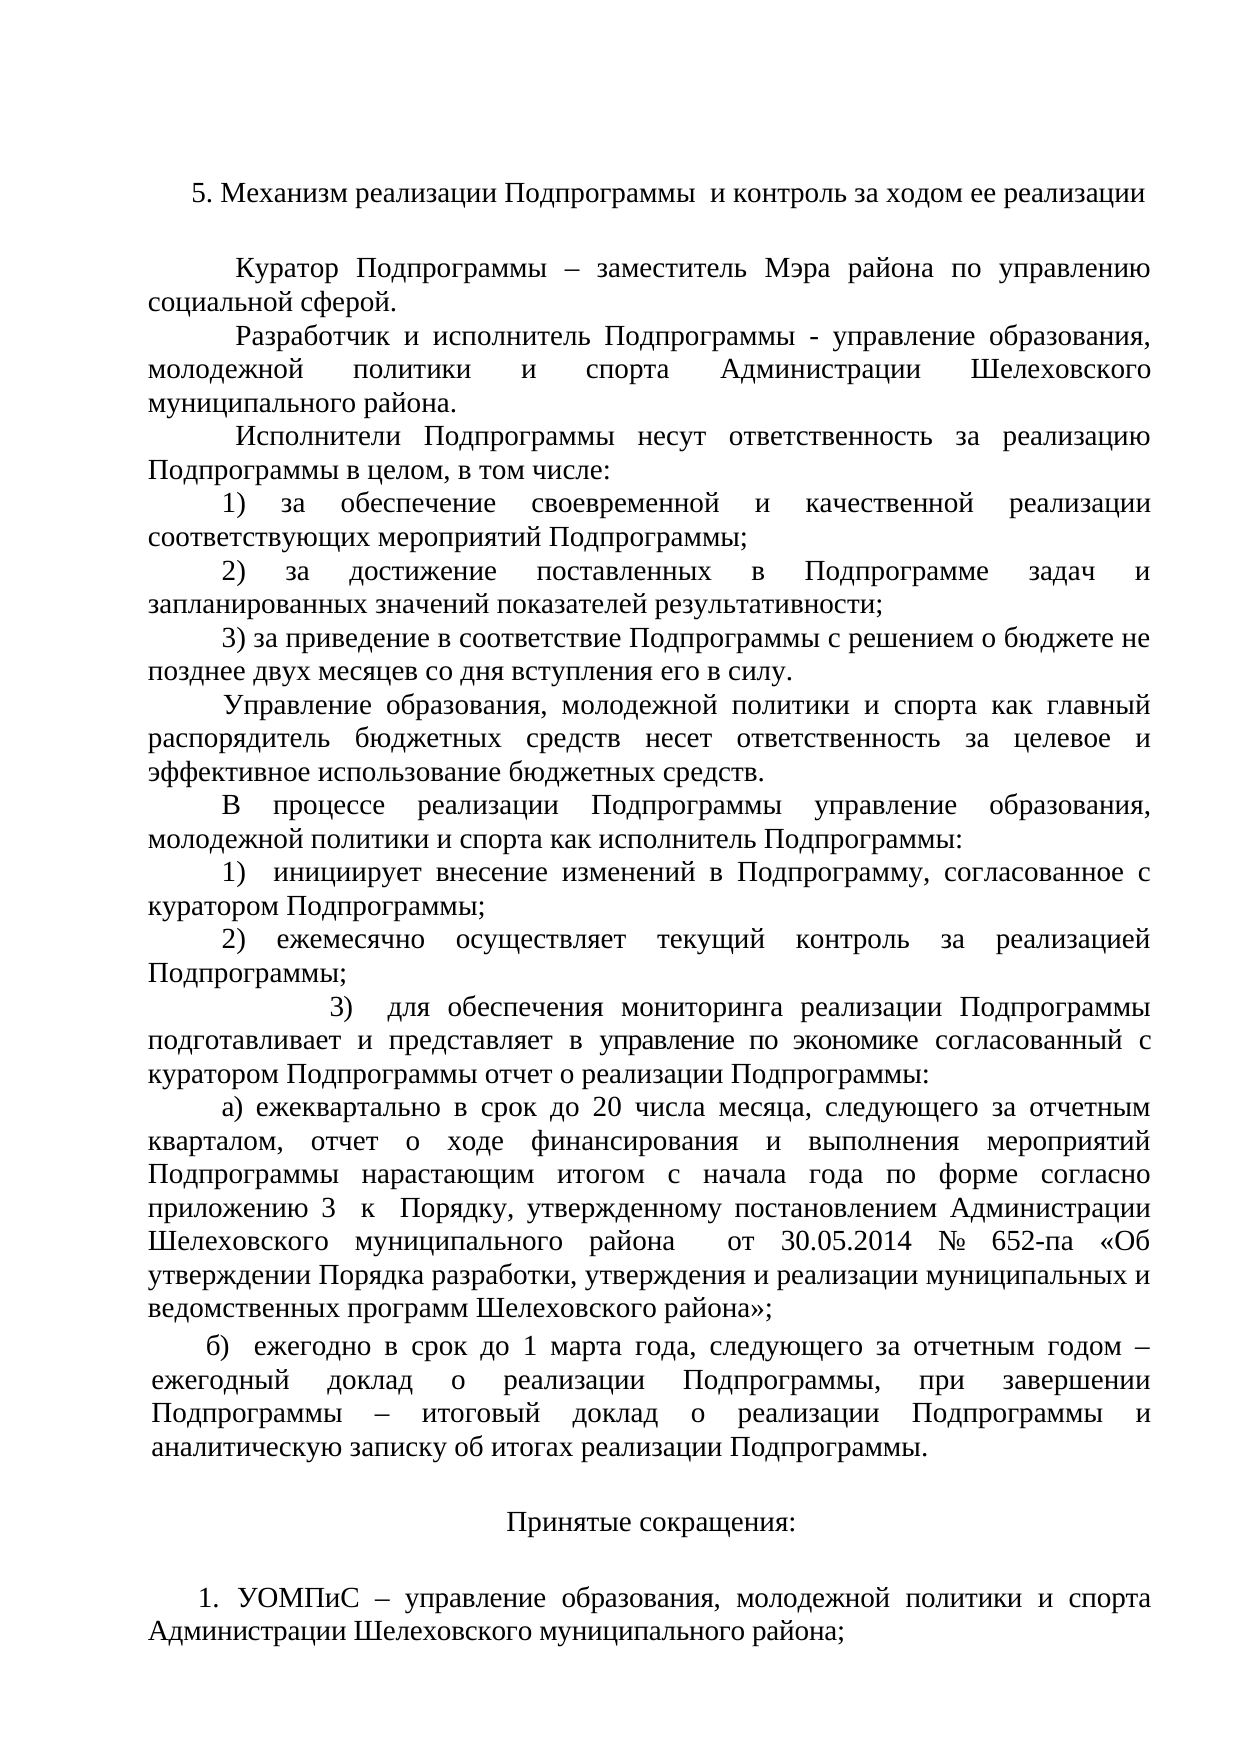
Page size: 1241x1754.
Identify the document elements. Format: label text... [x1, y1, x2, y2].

text Разработчик и исполнитель Подпрограммы - управление образования, молодежной политики и спорта Администрации Шелеховского муниципального района. [148, 318, 1152, 418]
text 5. Механизм реализации Подпрограммы и контроль за ходом ее реализации [185, 175, 1152, 209]
text 1) инициирует внесение изменений в Подпрограмму, согласованное с куратором Подпрограммы; [148, 854, 1152, 922]
list УОМПиС – управление образования, молодежной политики и спорта Администрации Шелеховского муниципального района; [148, 1580, 1152, 1647]
text 1) за обеспечение своевременной и качественной реализации соответствующих мероприятий Подпрограммы; [148, 486, 1152, 553]
text В процессе реализации Подпрограммы управление образования, молодежной политики и спорта как исполнитель Подпрограммы: [148, 787, 1152, 854]
text Куратор Подпрограммы – заместитель Мэра района по управлению социальной сферой. [148, 251, 1152, 318]
text Принятые сокращения: [151, 1504, 1152, 1538]
text 3) для обеспечения мониторинга реализации Подпрограммы подготавливает и представляет в управление по экономике согласованный с куратором Подпрограммы отчет о реализации Подпрограммы: [148, 989, 1152, 1089]
text а) ежеквартально в срок до 20 числа месяца, следующего за отчетным кварталом, отчет о ходе финансирования и выполнения мероприятий Подпрограммы нарастающим итогом с начала года по форме согласно приложению 3 к Порядку, утвержденному постановлением Администрации Шелеховского муниципального района от 30.05.2014 № 652-па «Об утверждении Порядка разработки, утверждения и реализации муниципальных и ведомственных программ Шелеховского района»; [148, 1089, 1152, 1324]
text Управление образования, молодежной политики и спорта как главный распорядитель бюджетных средств несет ответственность за целевое и эффективное использование бюджетных средств. [148, 687, 1152, 787]
text б) ежегодно в срок до 1 марта года, следующего за отчетным годом – ежегодный доклад о реализации Подпрограммы, при завершении Подпрограммы – итоговый доклад о реализации Подпрограммы и аналитическую записку об итогах реализации Подпрограммы. [151, 1328, 1152, 1462]
text 2) ежемесячно осуществляет текущий контроль за реализацией Подпрограммы; [148, 922, 1152, 989]
text 3) за приведение в соответствие Подпрограммы с решением о бюджете не позднее двух месяцев со дня вступления его в силу. [148, 620, 1152, 687]
text 2) за достижение поставленных в Подпрограмме задач и запланированных значений показателей результативности; [148, 553, 1152, 620]
text Исполнители Подпрограммы несут ответственность за реализацию Подпрограммы в целом, в том числе: [148, 418, 1152, 486]
